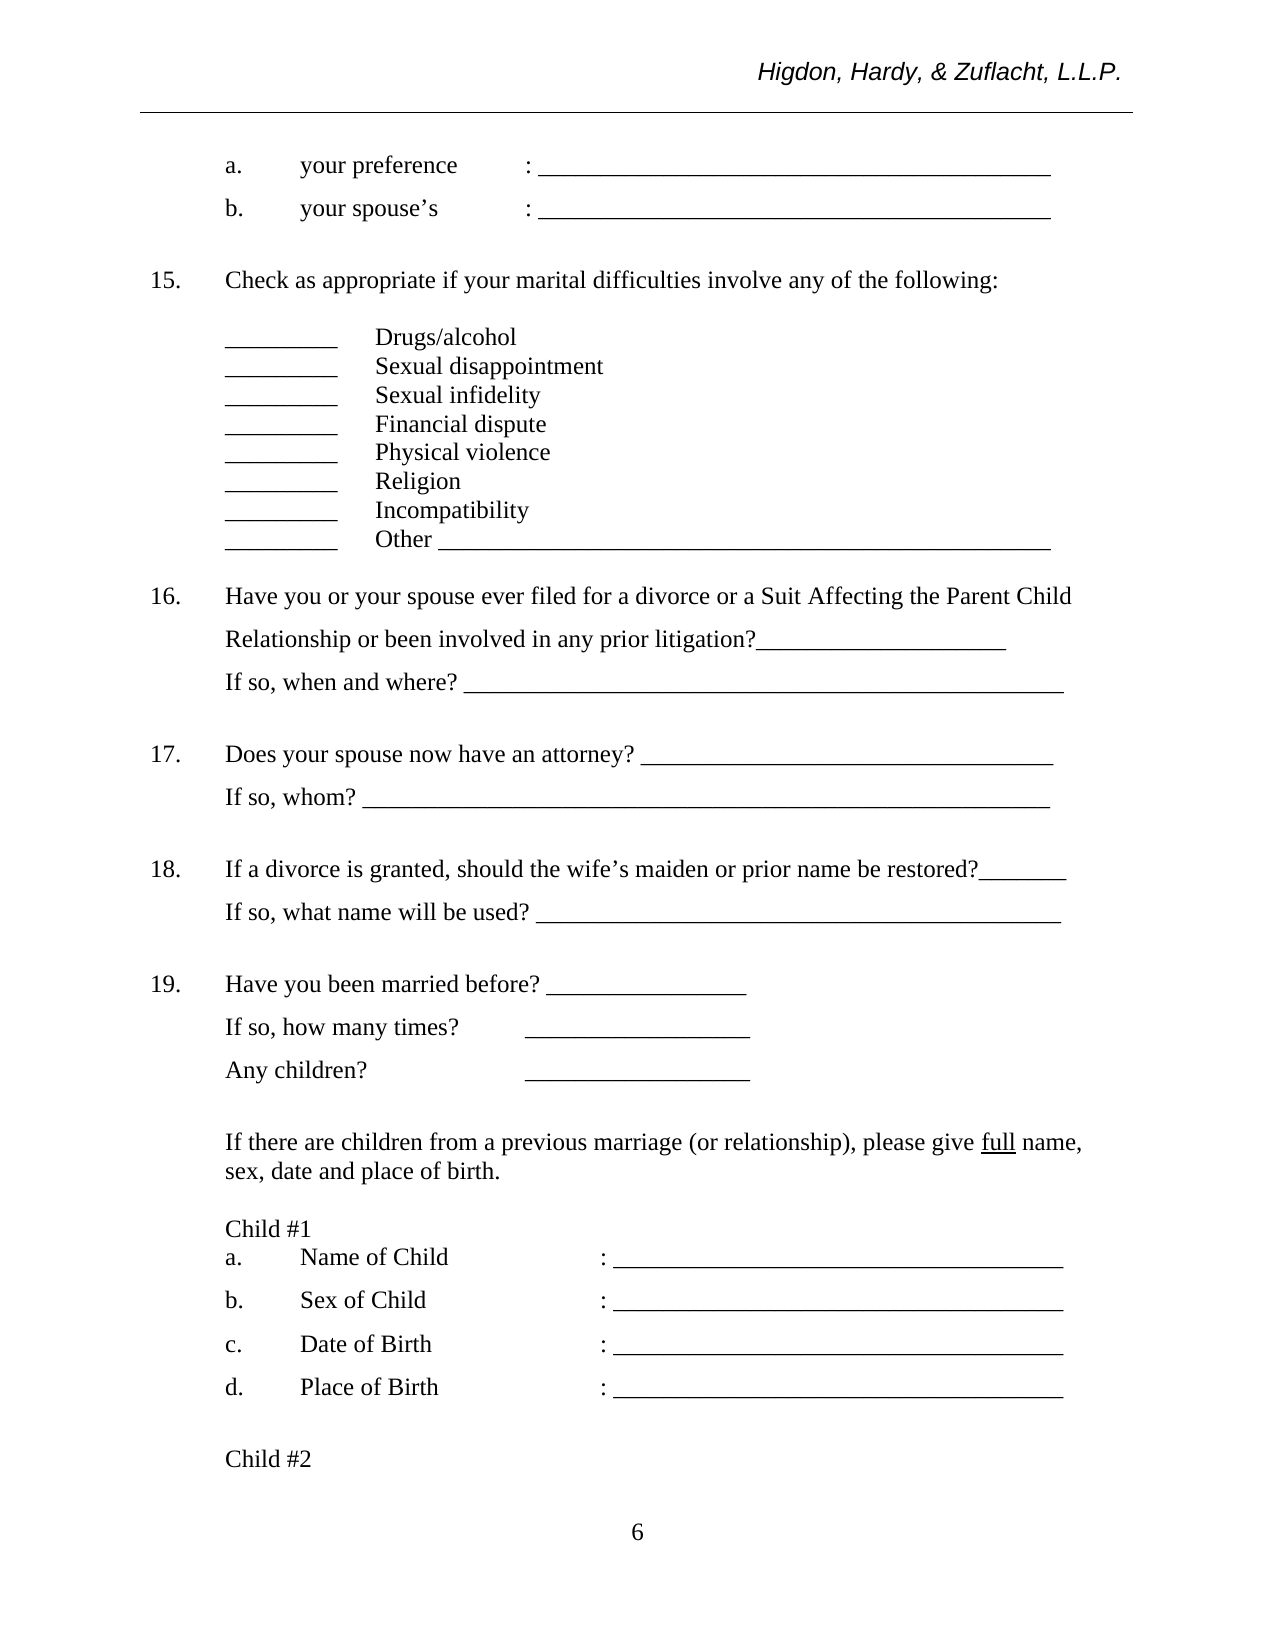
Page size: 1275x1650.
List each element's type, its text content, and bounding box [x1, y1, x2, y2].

text _________ Sexual infidelity [225, 380, 1125, 409]
list Does your spouse now have an attorney? _________________________________ [150, 739, 1125, 768]
text _________ Physical violence [225, 437, 1125, 466]
text Child #1 [225, 1214, 1125, 1242]
list Have you or your spouse ever filed for a divorce or a Suit Affecting the Parent Child [150, 581, 1125, 610]
list If a divorce is granted, should the wife’s maiden or prior name be restored?_______ [150, 854, 1125, 883]
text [225, 1329, 1125, 1357]
text _________ Other _________________________________________________ [225, 524, 1125, 552]
text _________ Financial dispute [225, 409, 1125, 437]
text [225, 1286, 1125, 1314]
text _________ Sexual disappointment [225, 351, 1125, 380]
text _________ Incompatibility [225, 495, 1125, 524]
text If so, whom? _______________________________________________________ [225, 782, 1125, 811]
text If there are children from a previous marriage (or relationship), please give full name, sex, date and place of birth. [225, 1127, 1125, 1185]
text _________ Religion [225, 466, 1125, 495]
text a. your preference : _________________________________________ [225, 150, 1125, 179]
list Check as appropriate if your marital difficulties involve any of the following: [150, 265, 1125, 294]
text d. Place of Birth : ____________________________________ [225, 1372, 1125, 1401]
text If so, when and where? ________________________________________________ [225, 667, 1125, 696]
text b. your spouse’s : _________________________________________ [225, 193, 1125, 222]
text If so, how many times? __________________ [225, 1012, 1125, 1041]
text Child #2 [225, 1444, 1125, 1472]
text If so, what name will be used? __________________________________________ [225, 897, 1125, 926]
text Any children? __________________ [225, 1056, 1125, 1084]
list Have you been married before? ________________ [150, 969, 1125, 998]
text Relationship or been involved in any prior litigation?____________________ [150, 624, 1125, 653]
text _________ Drugs/alcohol [225, 322, 1125, 351]
text a. Name of Child : ____________________________________ [225, 1242, 1125, 1271]
